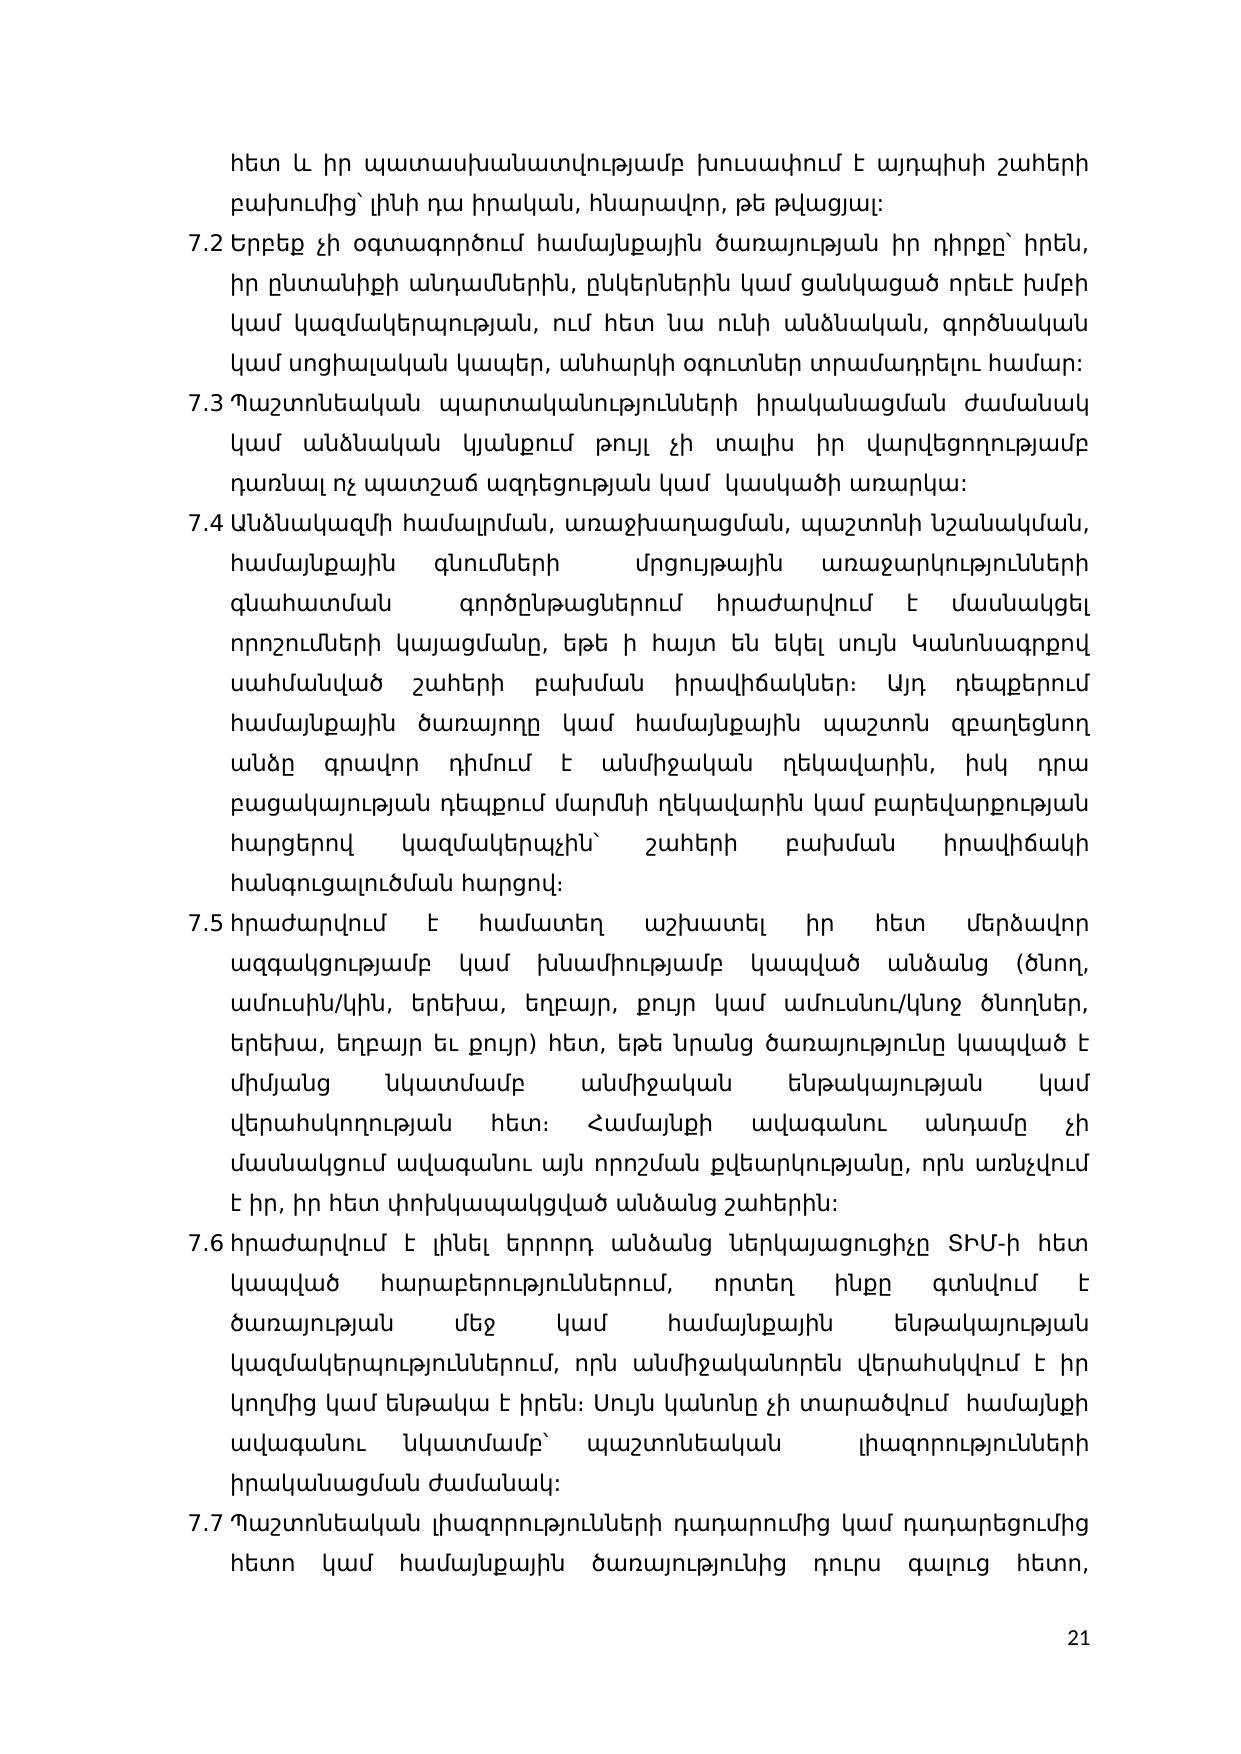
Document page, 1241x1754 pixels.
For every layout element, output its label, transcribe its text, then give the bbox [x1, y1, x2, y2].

list Երբեք չի օգտագործում համայնքային ծառայության իր դիրքը՝ իրեն, իր ընտանիքի անդամներին, ընկերներին կամ ցանկացած որեւէ խմբի կամ կազմակերպության, ում հետ նա ունի անձնական, գործնական կամ սոցիալական կապեր, անհարկի օգուտներ տրամադրելու համար: [187, 230, 1090, 377]
list հրաժարվում է լինել երրորդ անձանց ներկայացուցիչը ՏԻՄ-ի հետ կապված հարաբերություններում, որտեղ ինքը գտնվում է ծառայության մեջ կամ համայնքային ենթակայության կազմակերպություններում, որն անմիջականորեն վերահսկվում է իր կողմից կամ ենթակա է իրեն։ Սույն կանոնը չի տարածվում համայնքի ավագանու նկատմամբ՝ պաշտոնեական լիազորությունների իրականացման ժամանակ: [187, 1230, 1090, 1497]
list հրաժարվում է համատեղ աշխատել իր հետ մերձավոր ազգակցությամբ կամ խնամիությամբ կապված անձանց (ծնող, ամուսին/կին, երեխա, եղբայր, քույր կամ ամուսնու/կնոջ ծնողներ, երեխա, եղբայր եւ քույր) հետ, եթե նրանց ծառայությունը կապված է միմյանց նկատմամբ անմիջական ենթակայության կամ վերահսկողության հետ։ Համայնքի ավագանու անդամը չի մասնակցում ավագանու այն որոշման քվեարկությանը, որն առնչվում է իր, իր հետ փոխկապակցված անձանց շահերին: [187, 910, 1090, 1217]
list Պաշտոնեական պարտականությունների իրականացման ժամանակ կամ անձնական կյանքում թույլ չի տալիս իր վարվեցողությամբ դառնալ ոչ պատշաճ ազդեցության կամ կասկածի առարկա: [187, 390, 1090, 497]
list Անձնակազմի համալրման, առաջխաղացման, պաշտոնի նշանակման, համայնքային գնումների մրցույթային առաջարկությունների գնահատման գործընթացներում հրաժարվում է մասնակցել որոշումների կայացմանը, եթե ի հայտ են եկել սույն Կանոնագրքով սահմանված շահերի բախման իրավիճակներ։ Այդ դեպքերում համայնքային ծառայողը կամ համայնքային պաշտոն զբաղեցնող անձը գրավոր դիմում է անմիջական ղեկավարին, իսկ դրա բացակայության դեպքում մարմնի ղեկավարին կամ բարեվարքության հարցերով կազմակերպչին՝ շահերի բախման իրավիճակի հանգուցալուծման հարցով։ [187, 510, 1090, 897]
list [187, 1510, 1090, 1577]
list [187, 150, 1090, 217]
